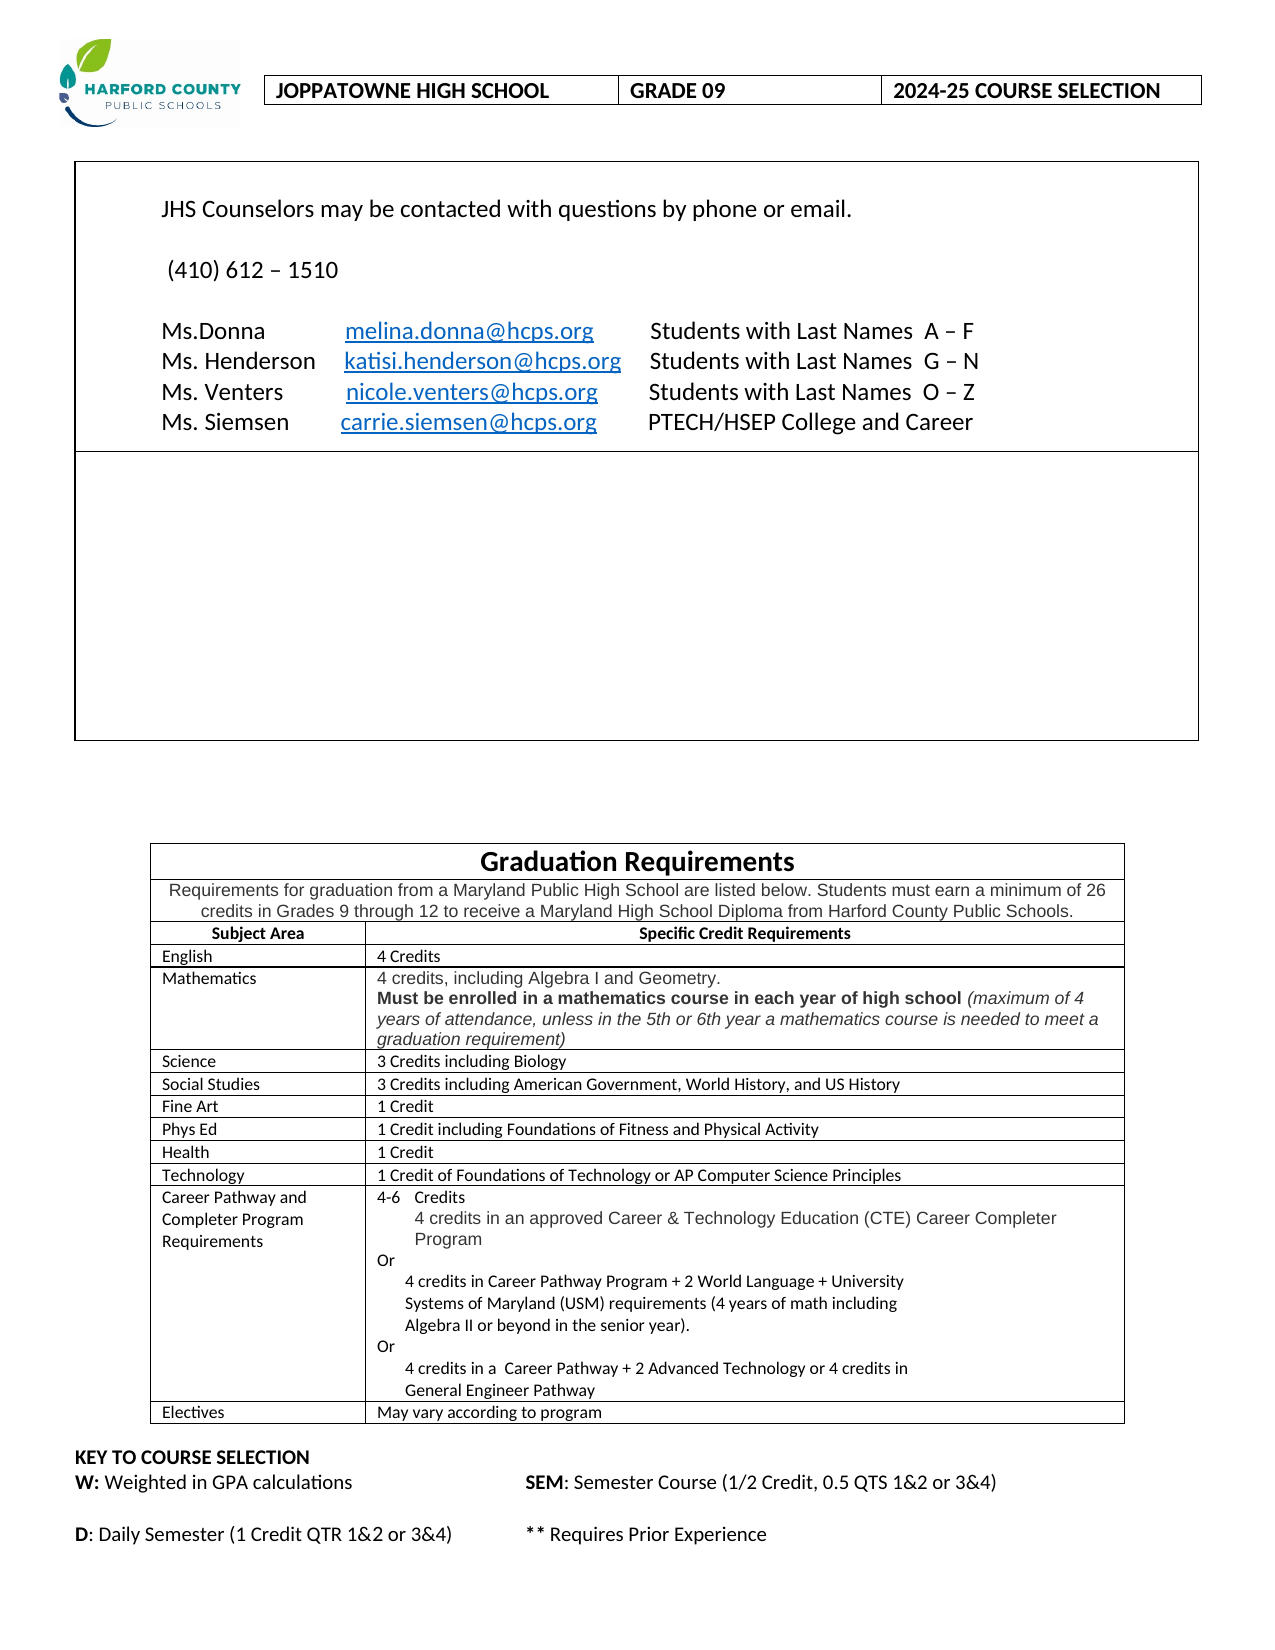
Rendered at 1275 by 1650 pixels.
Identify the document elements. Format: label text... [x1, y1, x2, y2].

table_cell Social Studies [151, 1073, 365, 1094]
table_cell [76, 452, 1198, 740]
table_header Graduation Requirements [151, 844, 1124, 879]
table_cell 1 Credit of Foundations of Technology or AP Computer Science Principles [366, 1164, 1124, 1185]
table_cell Specific Credit Requirements [366, 922, 1124, 944]
table_cell Technology [151, 1164, 365, 1185]
table_cell 1 Credit [366, 1096, 1124, 1117]
table_cell Fine Art [151, 1096, 365, 1117]
table_cell English [151, 945, 365, 966]
table_cell 3 Credits including American Government, World History, and US History [366, 1073, 1124, 1094]
table_cell 3 Credits including Biology [366, 1050, 1124, 1072]
table_cell Credits 4 credits in an approved Career & Technology Education (CTE) Career Completer Program Or 4 credits in Career Pathway Program + 2 World Language + University Systems of Maryland (USM) requirements (4 years of math including Algebra II or beyond in the senior year). Or 4 credits in a Career Pathway + 2 Advanced Technology or 4 credits in General Engineer Pathway [366, 1186, 1124, 1401]
table_cell Electives [151, 1402, 365, 1423]
table_cell Phys Ed [151, 1118, 365, 1140]
table_cell JHS Counselors may be contacted with questions by phone or email. (410) 612 – 1510 Ms.Donna melina.donna@hcps.org Students with Last Names A – F Ms. Henderson katisi.henderson@hcps.org Students with Last Names G – N Ms. Venters nicole.venters@hcps.org Students with Last Names O – Z Ms. Siemsen carrie.siemsen@hcps.org PTECH/HSEP College and Career [76, 162, 1198, 451]
picture [59, 39, 241, 127]
table_cell 1 Credit [366, 1141, 1124, 1163]
table_cell Mathematics [151, 968, 365, 1049]
table_cell Health [151, 1141, 365, 1163]
table_cell Career Pathway and Completer Program Requirements [151, 1186, 365, 1401]
table_cell 4 Credits [366, 945, 1124, 966]
table_cell 4 credits, including Algebra I and Geometry. Must be enrolled in a mathematics course in each year of high school (maximum of 4 years of attendance, unless in the 5th or 6th year a mathematics course is needed to meet a graduation requirement) [366, 968, 1124, 1049]
table_cell 1 Credit including Foundations of Fitness and Physical Activity [366, 1118, 1124, 1140]
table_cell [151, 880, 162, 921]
table_cell May vary according to program [366, 1402, 1124, 1423]
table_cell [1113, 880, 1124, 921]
table_cell Subject Area [151, 922, 365, 944]
table_cell Science [151, 1050, 365, 1072]
